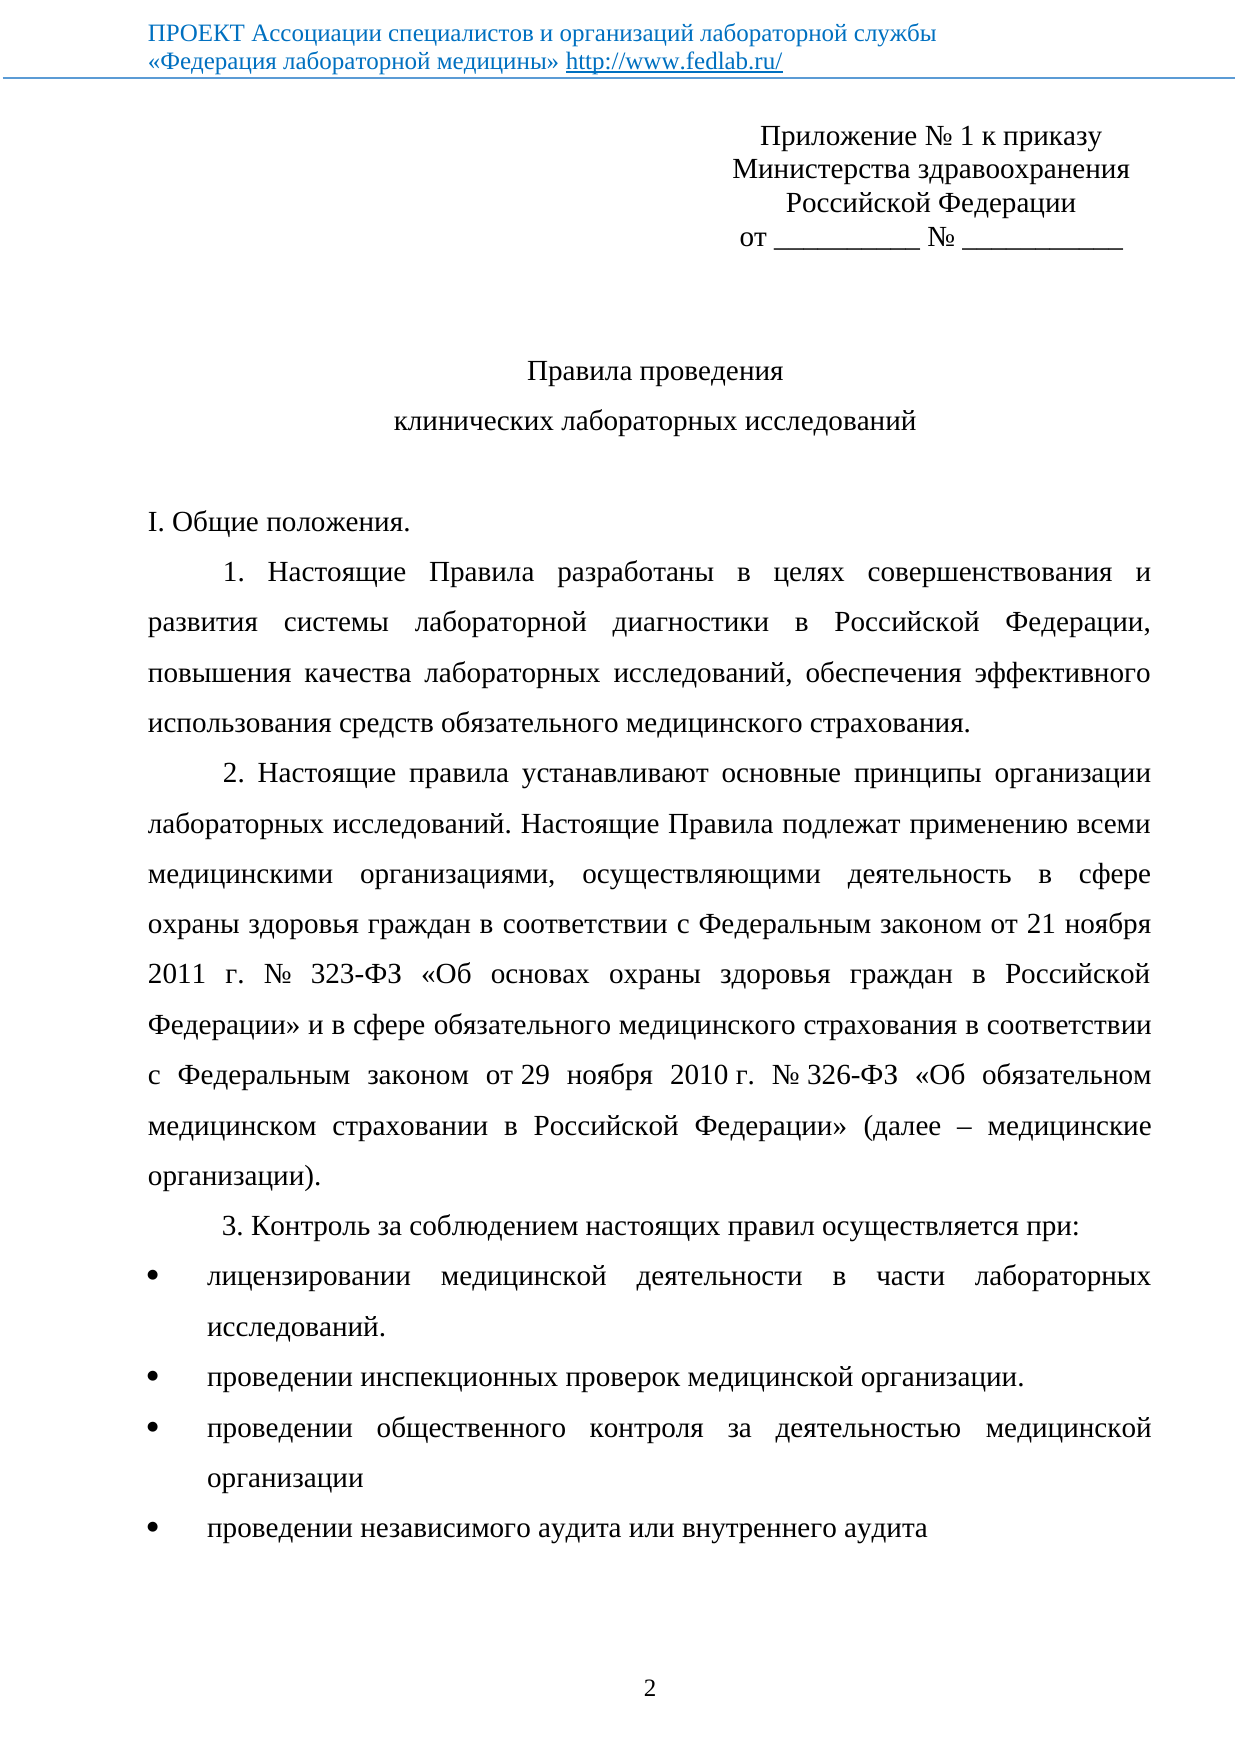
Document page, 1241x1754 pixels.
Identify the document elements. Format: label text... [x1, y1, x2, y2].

text Приложение № 1 к приказу [710, 118, 1152, 152]
text Правила проведения [148, 353, 1162, 386]
text клинических лабораторных исследований [148, 403, 1162, 437]
text I. Общие положения. [148, 504, 1152, 537]
list проведении независимого аудита или внутреннего аудита [148, 1510, 1152, 1544]
list лицензировании медицинской деятельности в части лабораторных исследований. [148, 1258, 1152, 1342]
text 3. Контроль за соблюдением настоящих правил осуществляется при: [148, 1208, 1152, 1242]
list проведении общественного контроля за деятельностью медицинской организации [148, 1410, 1152, 1494]
text 1. Настоящие Правила разработаны в целях совершенствования и развития системы лабораторной диагностики в Российской Федерации, повышения качества лабораторных исследований, обеспечения эффективного использования средств обязательного медицинского страхования. [148, 554, 1152, 739]
text Министерства здравоохранения Российской Федерации [710, 152, 1152, 219]
text 2. Настоящие правила устанавливают основные принципы организации лабораторных исследований. Настоящие Правила подлежат применению всеми медицинскими организациями, осуществляющими деятельность в сфере охраны здоровья граждан в соответствии с Федеральным законом от 21 ноября 2011 г. № 323-ФЗ «Об основах охраны здоровья граждан в Российской Федерации» и в сфере обязательного медицинского страхования в соответствии с Федеральным законом от 29 ноября 2010 г. № 326-ФЗ «Об обязательном медицинском страховании в Российской Федерации» (далее – медицинские организации). [148, 755, 1152, 1191]
text от __________ № ___________ [710, 219, 1152, 252]
list проведении инспекционных проверок медицинской организации. [148, 1359, 1152, 1393]
